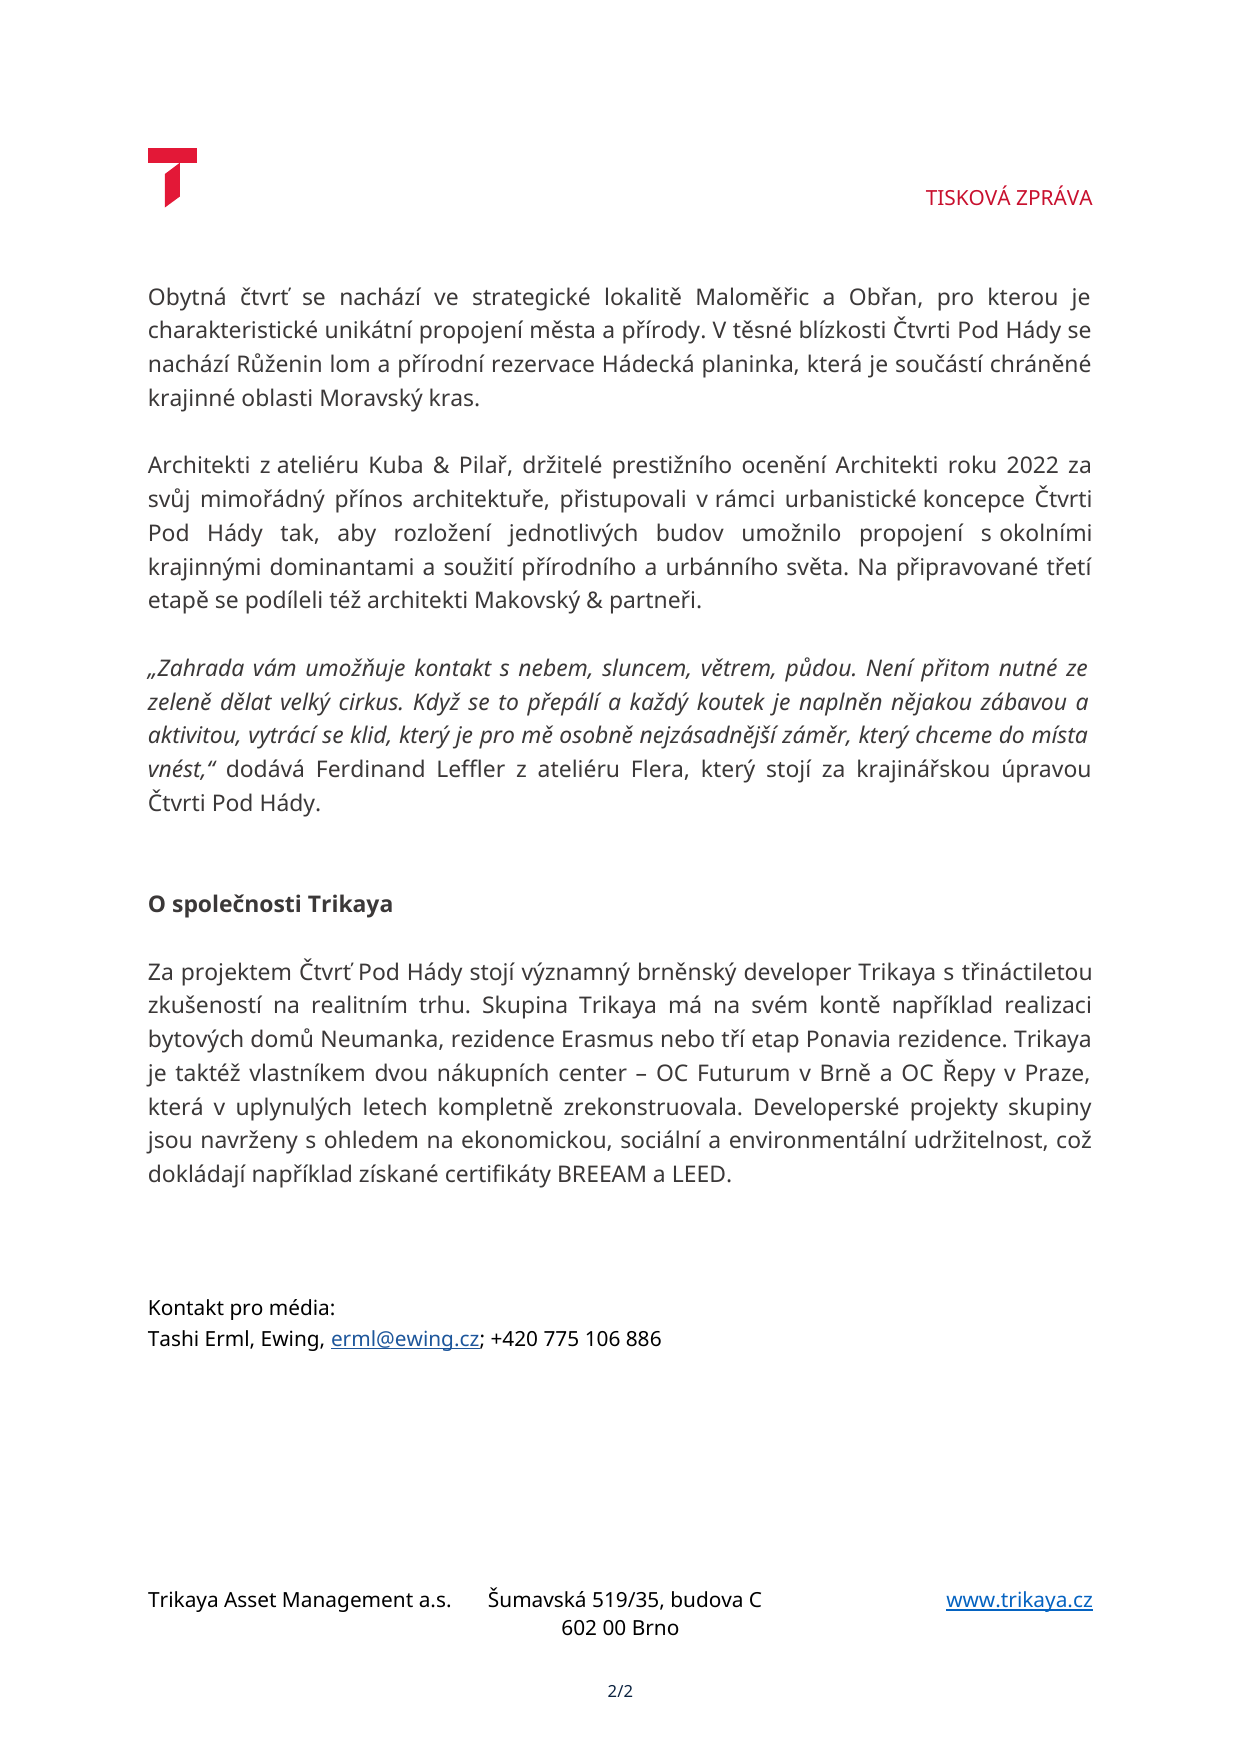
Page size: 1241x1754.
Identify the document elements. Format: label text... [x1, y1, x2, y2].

text Za projektem Čtvrť Pod Hády stojí významný brněnský developer Trikaya s třináctiletou zkušeností na realitním trhu. Skupina Trikaya má na svém kontě například realizaci bytových domů Neumanka, rezidence Erasmus nebo tří etap Ponavia rezidence. Trikaya je taktéž vlastníkem dvou nákupních center – OC Futurum v Brně a OC Řepy v Praze, která v uplynulých letech kompletně zrekonstruovala. Developerské projekty skupiny jsou navrženy s ohledem na ekonomickou, sociální a environmentální udržitelnost, což dokládají například získané certifikáty BREEAM a LEED. [148, 956, 1092, 1189]
text O společnosti Trikaya [148, 888, 1092, 919]
text „Zahrada vám umožňuje kontakt s nebem, sluncem, větrem, půdou. Není přitom nutné ze zeleně dělat velký cirkus. Když se to přepálí a každý koutek je naplněn nějakou zábavou a aktivitou, vytrácí se klid, který je pro mě osobně nejzásadnější záměr, který chceme do místa vnést,“ dodává Ferdinand Leffler z ateliéru Flera, který stojí za krajinářskou úpravou Čtvrti Pod Hády. [148, 652, 1092, 818]
text Kontakt pro média: [148, 1293, 1092, 1322]
text Tashi Erml, Ewing, erml@ewing.cz; +420 775 106 886 [148, 1324, 1092, 1352]
text Obytná čtvrť se nachází ve strategické lokalitě Maloměřic a Obřan, pro kterou je charakteristické unikátní propojení města a přírody. V těsné blízkosti Čtvrti Pod Hády se nachází Růženin lom a přírodní rezervace Hádecká planinka, která je součástí chráněné krajinné oblasti Moravský kras. [148, 281, 1092, 413]
text Architekti z ateliéru Kuba & Pilař, držitelé prestižního ocenění Architekti roku 2022 za svůj mimořádný přínos architektuře, přistupovali v rámci urbanistické koncepce Čtvrti Pod Hády tak, aby rozložení jednotlivých budov umožnilo propojení s okolními krajinnými dominantami a soužití přírodního a urbánního světa. Na připravované třetí etapě se podíleli též architekti Makovský & partneři. [148, 449, 1092, 616]
